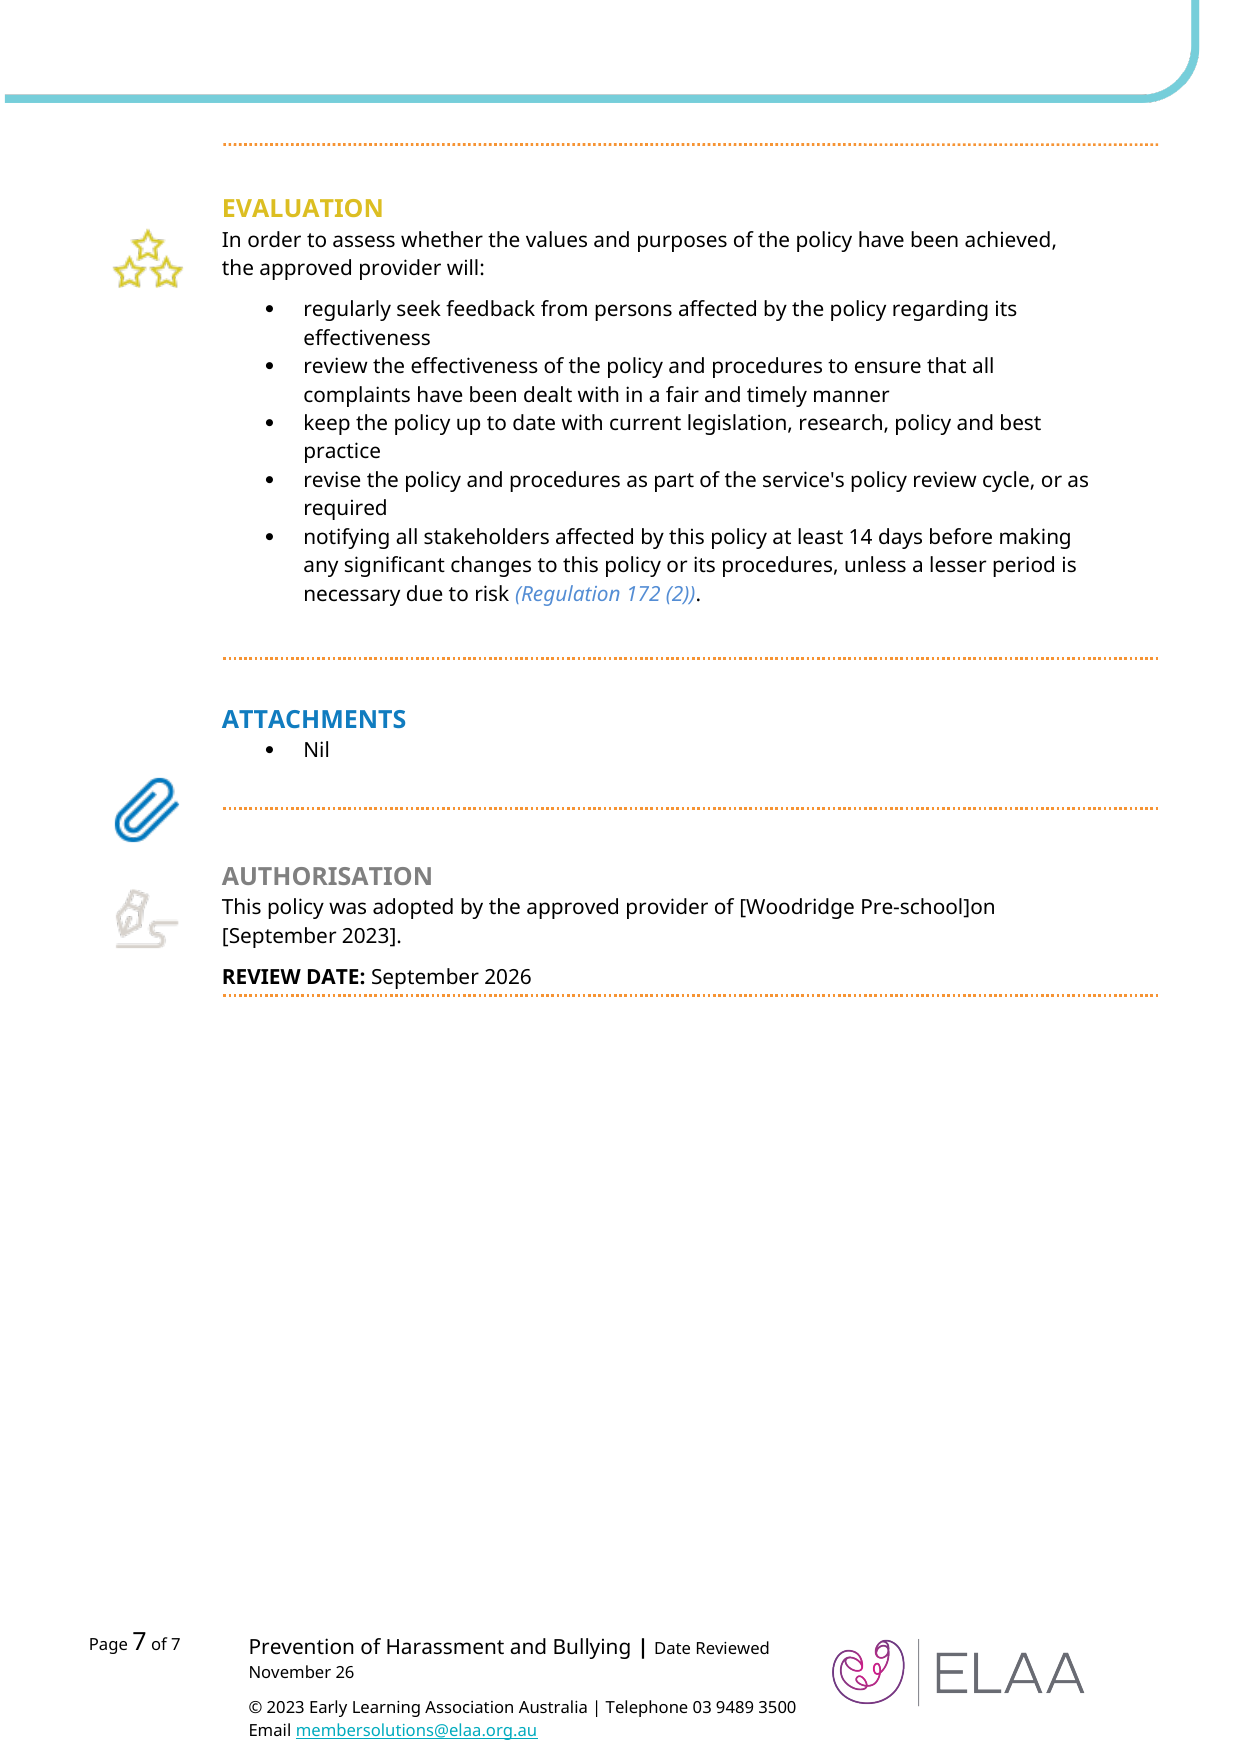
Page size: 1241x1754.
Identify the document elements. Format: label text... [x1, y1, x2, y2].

text Authorisation [222, 858, 1093, 892]
text revise the policy and procedures as part of the service's policy review cycle, or as required [266, 465, 1093, 522]
text review the effectiveness of the policy and procedures to ensure that all complaints have been dealt with in a fair and timely manner [266, 351, 1093, 408]
picture [78, 741, 216, 987]
text REVIEW DATE: September 2026 [222, 962, 1093, 990]
text Nil [266, 736, 1093, 764]
text regularly seek feedback from persons affected by the policy regarding its effectiveness [266, 294, 1093, 351]
text Evaluation [222, 191, 1093, 225]
text notifying all stakeholders affected by this policy at least 14 days before making any significant changes to this policy or its procedures, unless a lesser period is necessary due to risk (Regulation 172 (2)). [266, 522, 1093, 607]
text Attachments [222, 702, 1093, 736]
text This policy was adopted by the approved provider of on [September 2023]. [222, 892, 1093, 949]
picture [4, 0, 1241, 126]
picture [106, 221, 185, 291]
text keep the policy up to date with current legislation, research, policy and best practice [266, 408, 1093, 465]
picture [828, 1636, 1088, 1724]
text In order to assess whether the values and purposes of the policy have been achieved, the approved provider will: [222, 225, 1093, 282]
